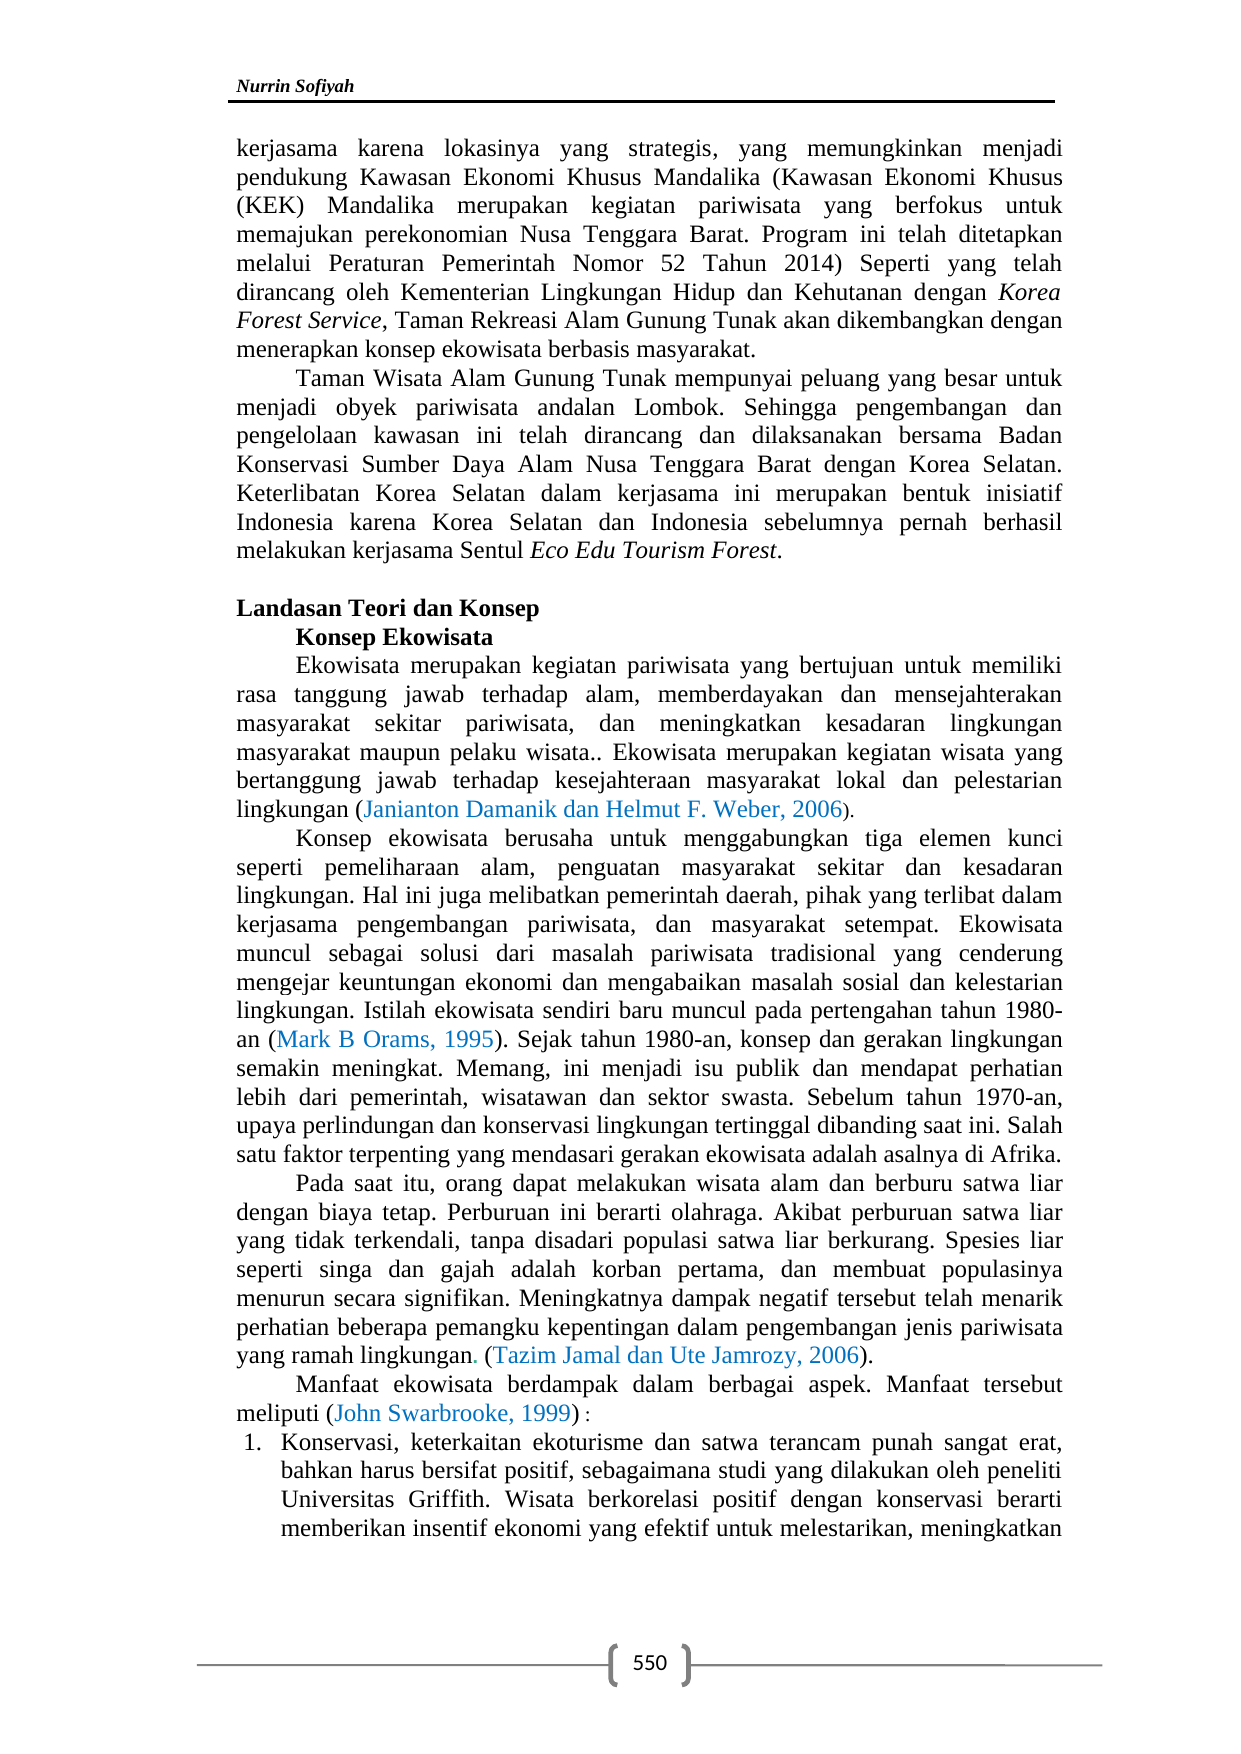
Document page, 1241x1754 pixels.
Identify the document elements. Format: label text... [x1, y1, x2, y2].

text Konsep Ekowisata [236, 622, 1063, 650]
text Ekowisata merupakan kegiatan pariwisata yang bertujuan untuk memiliki rasa tanggung jawab terhadap alam, memberdayakan dan mensejahterakan masyarakat sekitar pariwisata, dan meningkatkan kesadaran lingkungan masyarakat maupun pelaku wisata.. Ekowisata merupakan kegiatan wisata yang bertanggung jawab terhadap kesejahteraan masyarakat lokal dan pelestarian lingkungan (Janianton Damanik dan Helmut F. Weber, 2006). [236, 650, 1063, 823]
text Manfaat ekowisata berdampak dalam berbagai aspek. Manfaat tersebut meliputi (John Swarbrooke, 1999) : [236, 1369, 1063, 1427]
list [243, 1427, 1063, 1542]
text Taman Wisata Alam Gunung Tunak mempunyai peluang yang besar untuk menjadi obyek pariwisata andalan Lombok. Sehingga pengembangan dan pengelolaan kawasan ini telah dirancang dan dilaksanakan bersama Badan Konservasi Sumber Daya Alam Nusa Tenggara Barat dengan Korea Selatan. Keterlibatan Korea Selatan dalam kerjasama ini merupakan bentuk inisiatif Indonesia karena Korea Selatan dan Indonesia sebelumnya pernah berhasil melakukan kerjasama Sentul Eco Edu Tourism Forest. [236, 363, 1063, 564]
list Konsep ekowisata berusaha untuk menggabungkan tiga elemen kunci seperti pemeliharaan alam, penguatan masyarakat sekitar dan kesadaran lingkungan. Hal ini juga melibatkan pemerintah daerah, pihak yang terlibat dalam kerjasama pengembangan pariwisata, dan masyarakat setempat. Ekowisata muncul sebagai solusi dari masalah pariwisata tradisional yang cenderung mengejar keuntungan ekonomi dan mengabaikan masalah sosial dan kelestarian lingkungan. Istilah ekowisata sendiri baru muncul pada pertengahan tahun 1980-an (Mark B Orams, 1995). Sejak tahun 1980-an, konsep dan gerakan lingkungan semakin meningkat. Memang, ini menjadi isu publik dan mendapat perhatian lebih dari pemerintah, wisatawan dan sektor swasta. Sebelum tahun 1970-an, upaya perlindungan dan konservasi lingkungan tertinggal dibanding saat ini. Salah satu faktor terpenting yang mendasari gerakan ekowisata adalah asalnya di Afrika. [236, 823, 1063, 1168]
list Pada saat itu, orang dapat melakukan wisata alam dan berburu satwa liar dengan biaya tetap. Perburuan ini berarti olahraga. Akibat perburuan satwa liar yang tidak terkendali, tanpa disadari populasi satwa liar berkurang. Spesies liar seperti singa dan gajah adalah korban pertama, dan membuat populasinya menurun secara signifikan. Meningkatnya dampak negatif tersebut telah menarik perhatian beberapa pemangku kepentingan dalam pengembangan jenis pariwisata yang ramah lingkungan. (Tazim Jamal dan Ute Jamrozy, 2006). [236, 1168, 1063, 1369]
list Landasan Teori dan Konsep [236, 593, 1063, 622]
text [236, 133, 1063, 363]
